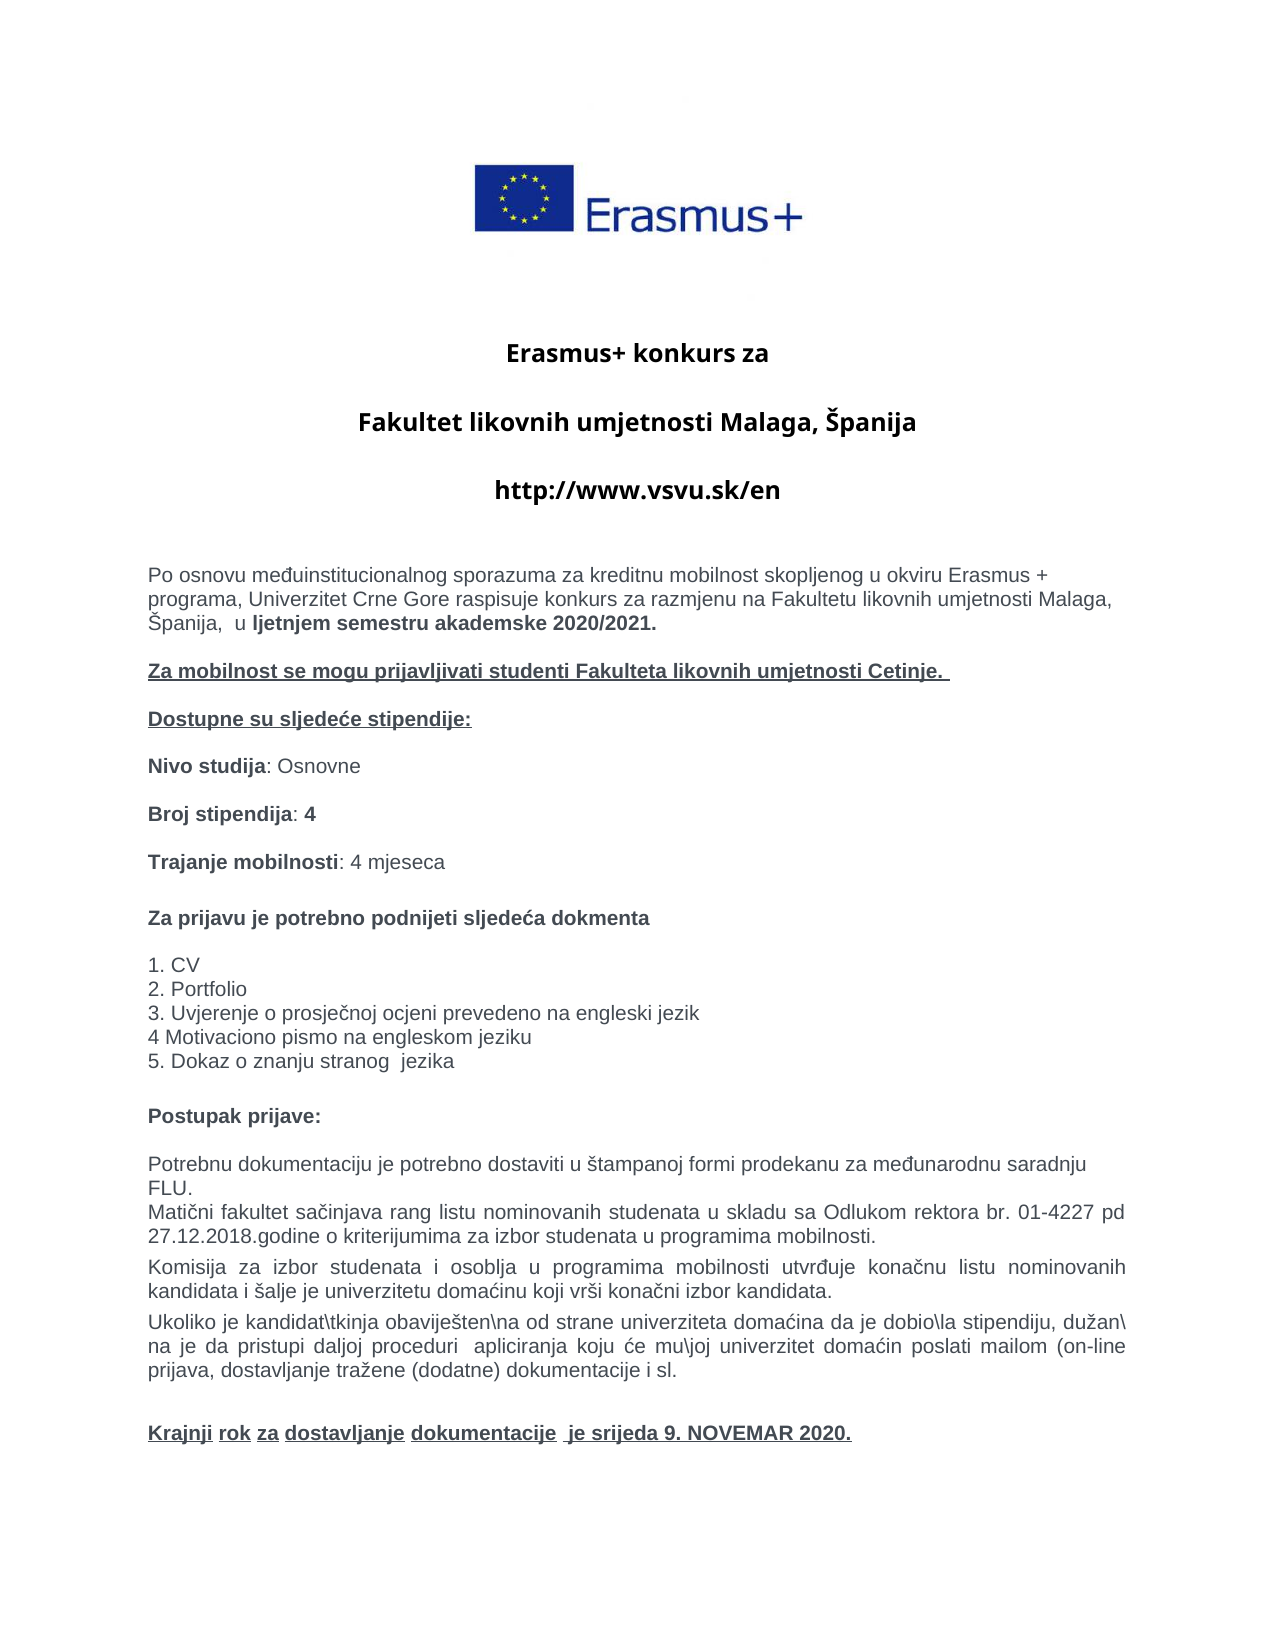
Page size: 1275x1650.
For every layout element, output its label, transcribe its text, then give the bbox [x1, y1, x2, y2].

text Postupak prijave: [148, 1104, 1127, 1128]
text Za prijavu je potrebno podnijeti sljedeća dokmenta [148, 905, 1127, 929]
text Nivo studija: Osnovne [148, 754, 1127, 778]
text Erasmus+ konkurs za [148, 336, 1127, 370]
text http://www.vsvu.sk/en [148, 472, 1127, 506]
picture [455, 88, 820, 308]
text Po osnovu međuinstitucionalnog sporazuma za kreditnu mobilnost skopljenog u okviru Erasmus + programa, Univerzitet Crne Gore raspisuje konkurs za razmjenu na Fakultetu likovnih umjetnosti Malaga, Španija, u ljetnjem semestru akademske 2020/2021. [148, 563, 1127, 634]
text Potrebnu dokumentaciju je potrebno dostaviti u štampanoj formi prodekanu za međunarodnu saradnju FLU. [148, 1152, 1127, 1200]
text 3. Uvjerenje o prosječnoj ocjeni prevedeno na engleski jezik [148, 1001, 1127, 1025]
text 2. Portfolio [148, 977, 1127, 1001]
text Dostupne su sljedeće stipendije: [148, 706, 1127, 730]
text 1. CV [148, 953, 1127, 977]
text 4 Motivaciono pismo na engleskom jeziku [148, 1025, 1127, 1049]
text Komisija za izbor studenata i osoblja u programima mobilnosti utvrđuje konačnu listu nominovanih kandidata i šalje je univerzitetu domaćinu koji vrši konačni izbor kandidata. [148, 1255, 1127, 1303]
text Za mobilnost se mogu prijavljivati studenti Fakulteta likovnih umjetnosti Cetinje. [148, 658, 1127, 682]
text Ukoliko je kandidat\tkinja obaviješten\na od strane univerziteta domaćina da je dobio\la stipendiju, dužan\na je da pristupi daljoj proceduri apliciranja koju će mu\joj univerzitet domaćin poslati mailom (on-line prijava, dostavljanje tražene (dodatne) dokumentacije i sl. [148, 1310, 1127, 1382]
text Matični fakultet sačinjava rang listu nominovanih studenata u skladu sa Odlukom rektora br. 01-4227 pd 27.12.2018.godine o kriterijumima za izbor studenata u programima mobilnosti. [148, 1200, 1127, 1248]
text Fakultet likovnih umjetnosti Malaga, Španija [148, 404, 1127, 438]
text 5. Dokaz o znanju stranog jezika [148, 1049, 1127, 1073]
text Trajanje mobilnosti: 4 mjeseca [148, 850, 1127, 874]
text Krajnji rok za dostavljanje dokumentacije je srijeda 9. NOVEMAR 2020. [148, 1420, 1127, 1444]
text Broj stipendija: 4 [148, 802, 1127, 826]
